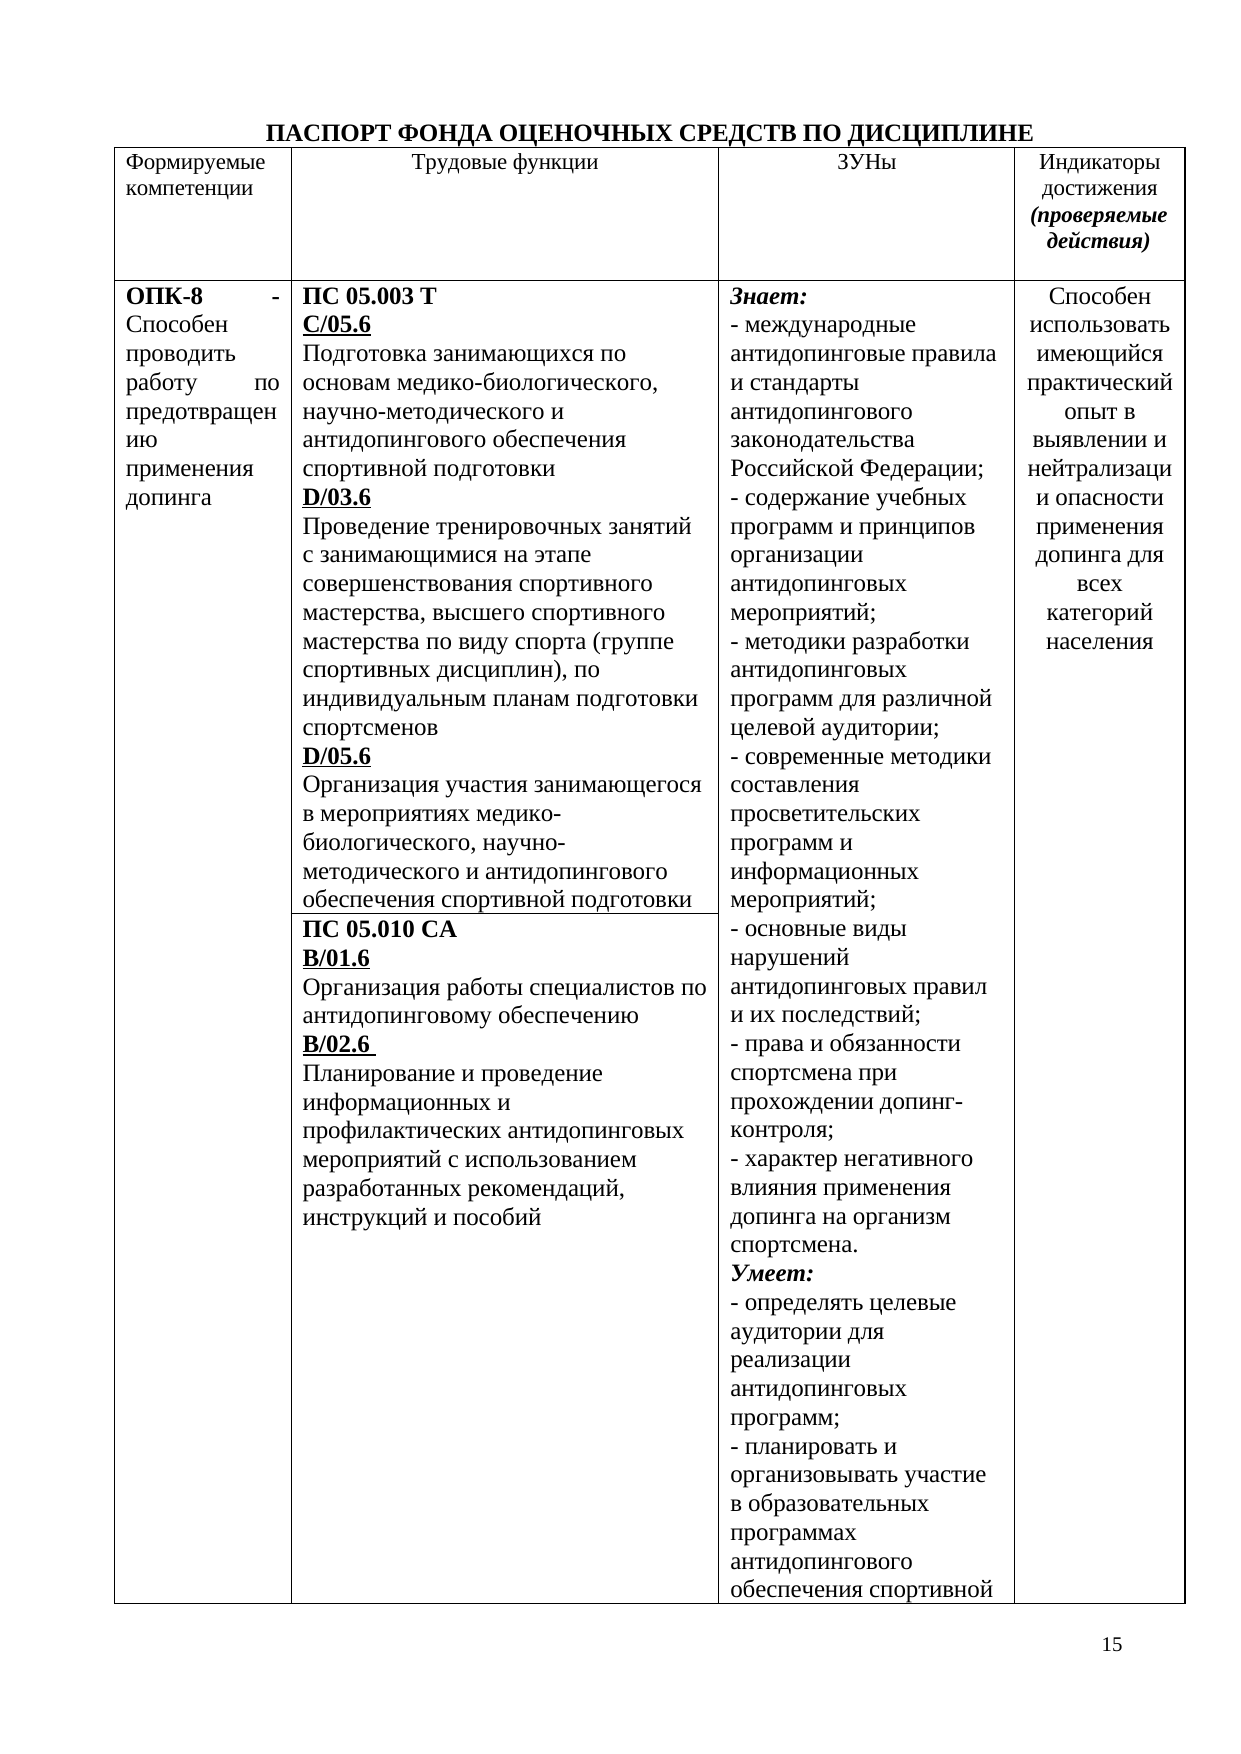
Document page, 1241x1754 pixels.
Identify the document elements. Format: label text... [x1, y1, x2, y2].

table_header Трудовые функции [292, 148, 718, 280]
table_header ЗУНы [719, 148, 1014, 280]
text ПАСПОРТ ФОНДА ОЦЕНОЧНЫХ СРЕДСТВ ПО ДИСЦИПЛИНе [177, 118, 1122, 147]
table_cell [292, 914, 718, 1603]
table_header Индикаторы достижения (проверяемые действия) [1015, 148, 1184, 280]
table_cell ПС 05.003 Т С/05.6 Подготовка занимающихся по основам медико-биологического, научно-методического и антидопингового обеспечения спортивной подготовки D/03.6 Проведение тренировочных занятий с занимающимися на этапе совершенствования спортивного мастерства, высшего спортивного мастерства по виду спорта (группе спортивных дисциплин), по индивидуальным планам подготовки спортсменов D/05.6 Организация участия занимающегося в мероприятиях медико-биологического, научно-методического и антидопингового обеспечения спортивной подготовки [292, 281, 718, 913]
table_cell ОПК-8 - Способен проводить работу по предотвращению применения допинга [115, 281, 291, 1603]
table_header Формируемые компетенции [115, 148, 291, 280]
table_cell Знает: - международные антидопинговые правила и стандарты антидопингового законодательства Российской Федерации; - содержание учебных программ и принципов организации антидопинговых мероприятий; - методики разработки антидопинговых программ для различной целевой аудитории; - современные методики составления просветительских программ и информационных мероприятий; - основные виды нарушений антидопинговых правил и их последствий; - права и обязанности спортсмена при прохождении допинг-контроля; - характер негативного влияния применения допинга на организм спортсмена. Умеет: - определять целевые аудитории для реализации антидопинговых программ; - планировать и организовывать участие в образовательных программах антидопингового обеспечения спортивной подготовки занимающихся; - изучать, обобщать и систематизировать информацию в области антидопингового обеспечения; - составлять план проведения антидопинговых мероприятий; - контролировать перечень принимаемых занимающимися фармакологических средств; - анализировать характер негативного влияния применения допинга на организм занимающегося; - разъяснять занимающимся процедуру проведения допинг-контроля, права и обязанности спортсмена при прохождении допинг-контроля; - предупреждать случаи применения допинга во время тренировок и соревнований. Имеет опыт: - планирования антидопинговых мероприятий; - выбора формы и способа проведения профилактического информационного антидопингового мероприятия; - проведения информационных и профилактических антидопинговых мероприятий для занимающихся с привлечением заинтересованных лиц; - изучения международных антидопинговых программ, документов международных организаций по вопросам противодействия применению допинга в спорте и физической культуре; - информирования о списке запрещенных препаратов и манипуляций; - обучения занимающихся не допинговым методам повышения работоспособности; - консультирования занимающегося по выполнению антидопинговых правил, правах и обязанностях спортсмена при прохождении допинг-контроля, о правилах оформления запросов на терапевтическое использование и подачи протестов и апелляций; - получения информации от занимающегося о месте его нахождения, о перечне принимаемых фармакологических средств. [719, 281, 1014, 1603]
table_cell Способен использовать имеющийся практический опыт в выявлении и нейтрализации опасности применения допинга для всех категорий населения [1015, 281, 1184, 1603]
